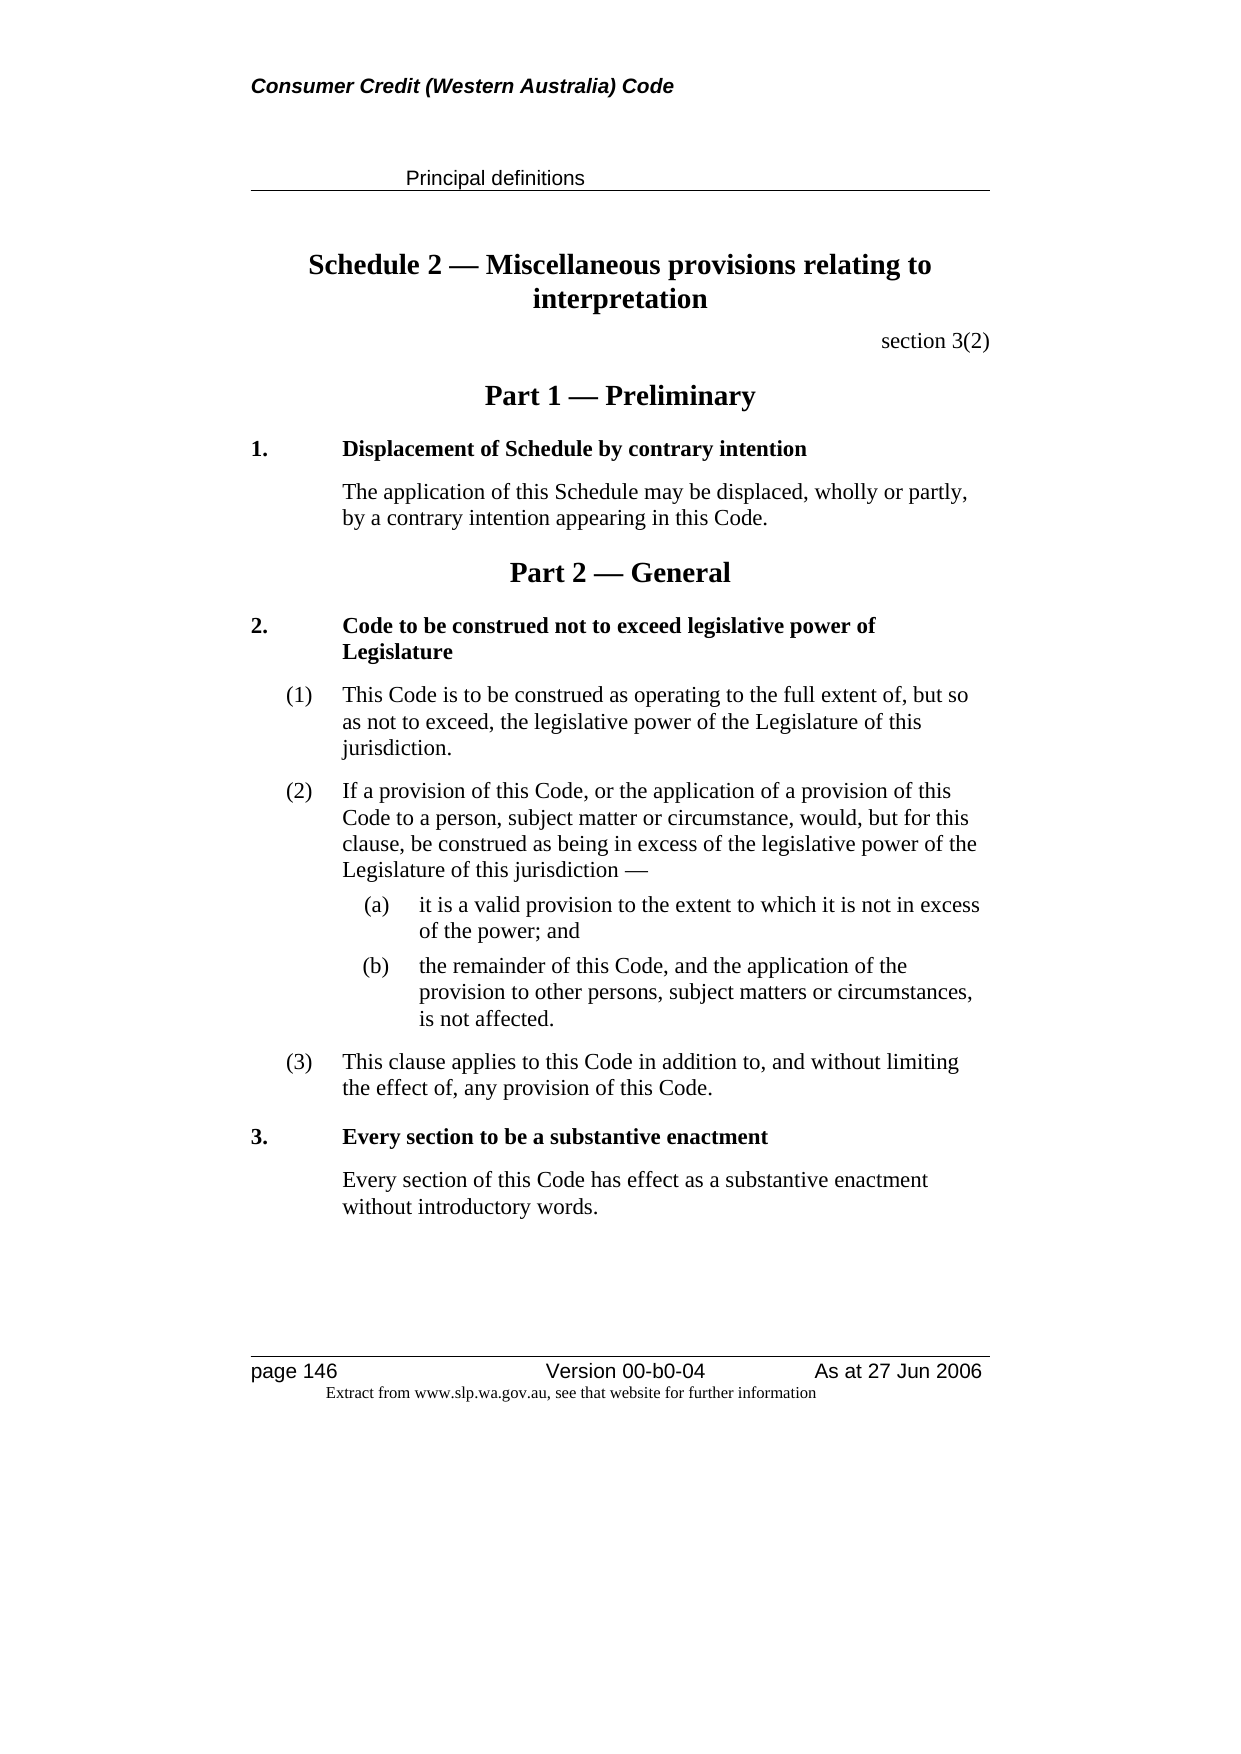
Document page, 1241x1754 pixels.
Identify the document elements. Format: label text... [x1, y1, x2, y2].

text (b) the remainder of this Code, and the application of the provision to other persons, subject matters or circumstances, is not affected. [251, 952, 990, 1031]
subtitle Schedule 2 — Miscellaneous provisions relating to interpretation [251, 247, 990, 314]
subtitle 1. Displacement of Schedule by contrary intention [251, 435, 990, 461]
subtitle Part 2 — General [251, 556, 990, 589]
text Every section of this Code has effect as a substantive enactment without introductory words. [251, 1166, 990, 1219]
text (2) If a provision of this Code, or the application of a provision of this Code to a person, subject matter or circumstance, would, but for this clause, be construed as being in excess of the legislative power of the Legislature of this jurisdiction — [251, 777, 990, 883]
text (1) This Code is to be construed as operating to the full extent of, but so as not to exceed, the legislative power of the Legislature of this jurisdiction. [251, 681, 990, 761]
subtitle 2. Code to be construed not to exceed legislative power of Legislature [251, 612, 990, 665]
text The application of this Schedule may be displaced, wholly or partly, by a contrary intention appearing in this Code. [251, 478, 990, 531]
subtitle Part 1 — Preliminary [251, 378, 990, 412]
text section 3(2) [251, 327, 990, 353]
text (a) it is a valid provision to the extent to which it is not in excess of the power; and [251, 891, 990, 944]
subtitle 3. Every section to be a substantive enactment [251, 1123, 990, 1150]
text (3) This clause applies to this Code in addition to, and without limiting the effect of, any provision of this Code. [251, 1048, 990, 1100]
